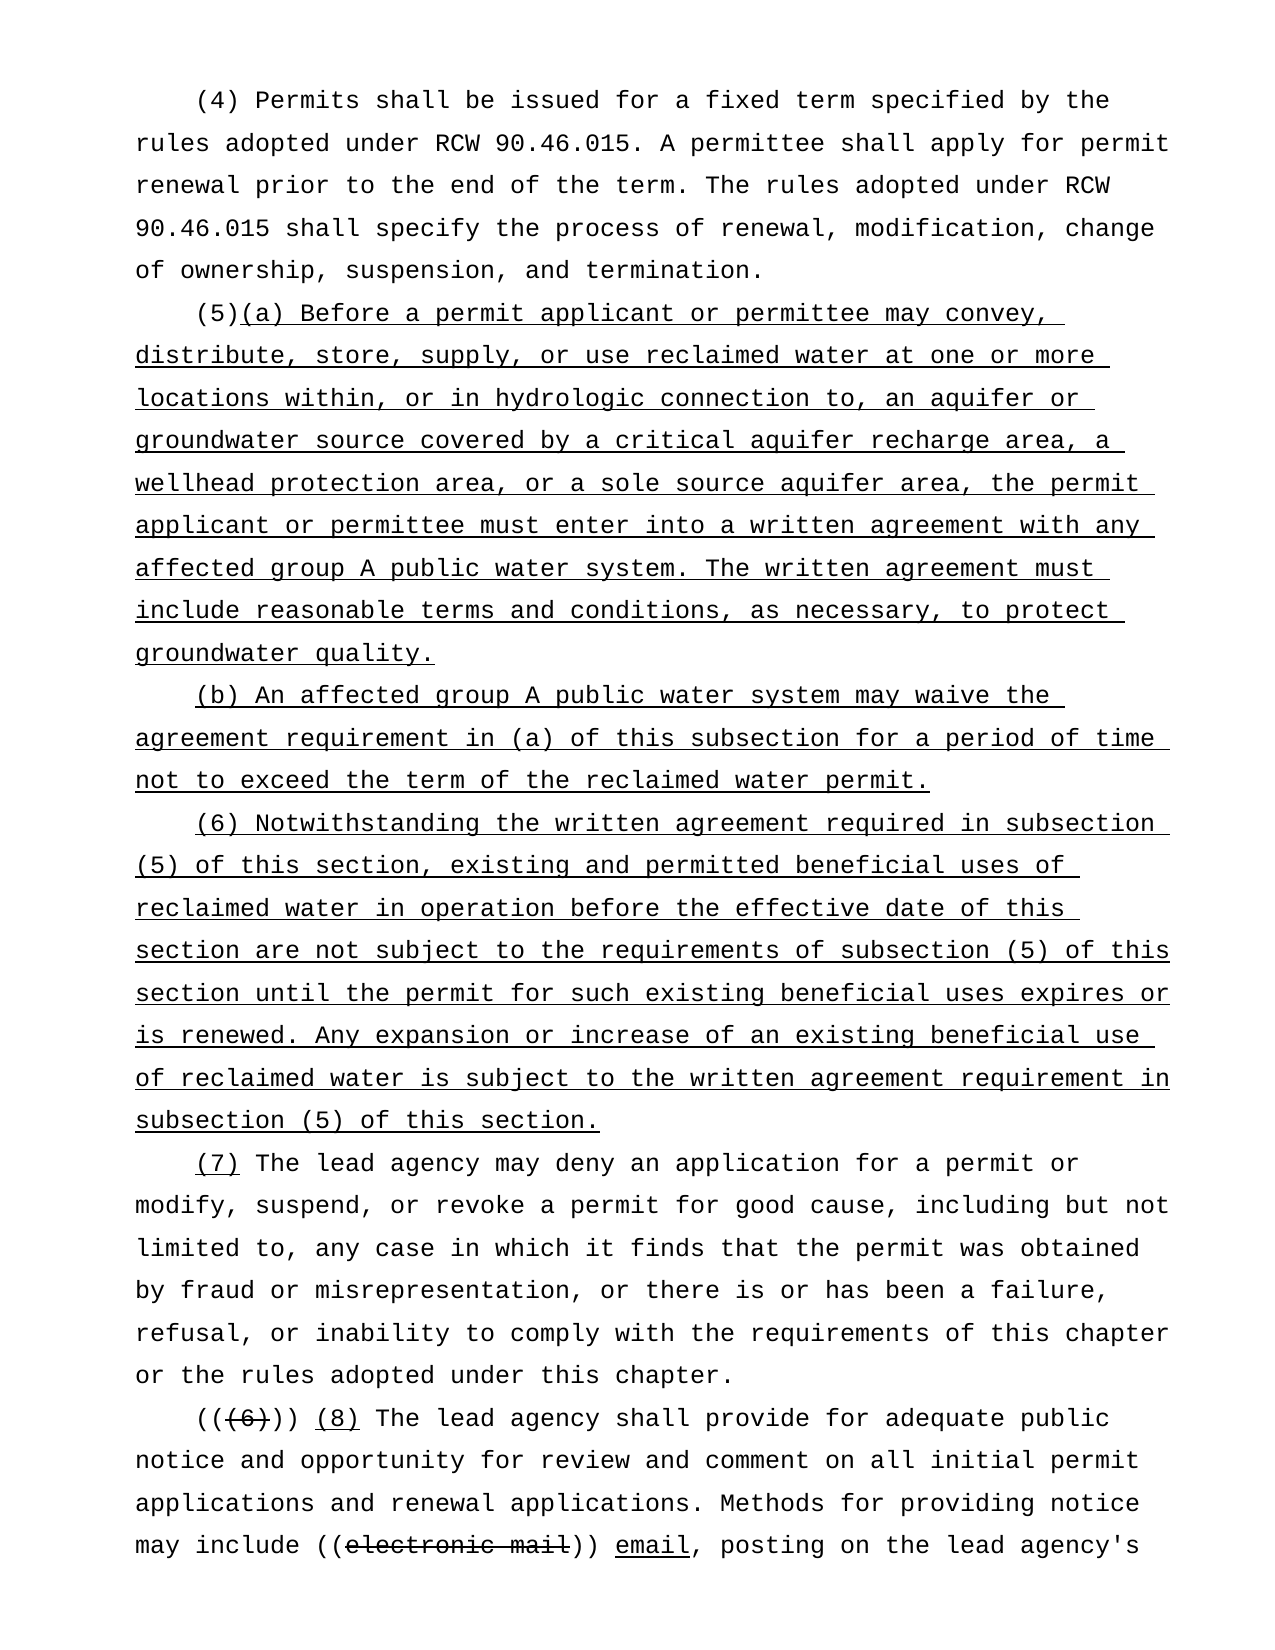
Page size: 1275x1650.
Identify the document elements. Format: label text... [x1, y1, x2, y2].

text (7) The lead agency may deny an application for a permit or modify, suspend, or revoke a permit for good cause, including but not limited to, any case in which it finds that the permit was obtained by fraud or misrepresentation, or there is or has been a failure, refusal, or inability to comply with the requirements of this chapter or the rules adopted under this chapter. [135, 1137, 1170, 1392]
text (6) Notwithstanding the written agreement required in subsection (5) of this section, existing and permitted beneficial uses of reclaimed water in operation before the effective date of this section are not subject to the requirements of subsection (5) of this section until the permit for such existing beneficial uses expires or is renewed. Any expansion or increase of an existing beneficial use of reclaimed water is subject to the written agreement requirement in subsection (5) of this section. [135, 963, 1170, 1004]
text (4) Permits shall be issued for a fixed term specified by the rules adopted under RCW 90.46.015. A permittee shall apply for permit renewal prior to the end of the term. The rules adopted under RCW 90.46.015 shall specify the process of renewal, modification, change of ownership, suspension, and termination. [135, 75, 1170, 287]
text (5)(a) Before a permit applicant or permittee may convey, distribute, store, supply, or use reclaimed water at one or more locations within, or in hydrologic connection to, an aquifer or groundwater source covered by a critical aquifer recharge area, a wellhead protection area, or a sole source aquifer area, the permit applicant or permittee must enter into a written agreement with any affected group A public water system. The written agreement must include reasonable terms and conditions, as necessary, to protect groundwater quality. [135, 287, 1170, 670]
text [135, 1392, 1170, 1562]
text (6) Notwithstanding the written agreement required in subsection (5) of this section, existing and permitted beneficial uses of reclaimed water in operation before the effective date of this section are not subject to the requirements of subsection (5) of this section until the permit for such existing beneficial uses expires or is renewed. Any expansion or increase of an existing beneficial use of reclaimed water is subject to the written agreement requirement in subsection (5) of this section. [135, 1005, 1170, 1089]
text (6) Notwithstanding the written agreement required in subsection (5) of this section, existing and permitted beneficial uses of reclaimed water in operation before the effective date of this section are not subject to the requirements of subsection (5) of this section until the permit for such existing beneficial uses expires or is renewed. Any expansion or increase of an existing beneficial use of reclaimed water is subject to the written agreement requirement in subsection (5) of this section. [135, 1090, 1170, 1137]
text (6) Notwithstanding the written agreement required in subsection (5) of this section, existing and permitted beneficial uses of reclaimed water in operation before the effective date of this section are not subject to the requirements of subsection (5) of this section until the permit for such existing beneficial uses expires or is renewed. Any expansion or increase of an existing beneficial use of reclaimed water is subject to the written agreement requirement in subsection (5) of this section. [135, 797, 1170, 961]
text (b) An affected group A public water system may waive the agreement requirement in (a) of this subsection for a period of time not to exceed the term of the reclaimed water permit. [135, 670, 1170, 749]
text (b) An affected group A public water system may waive the agreement requirement in (a) of this subsection for a period of time not to exceed the term of the reclaimed water permit. [135, 750, 1170, 797]
